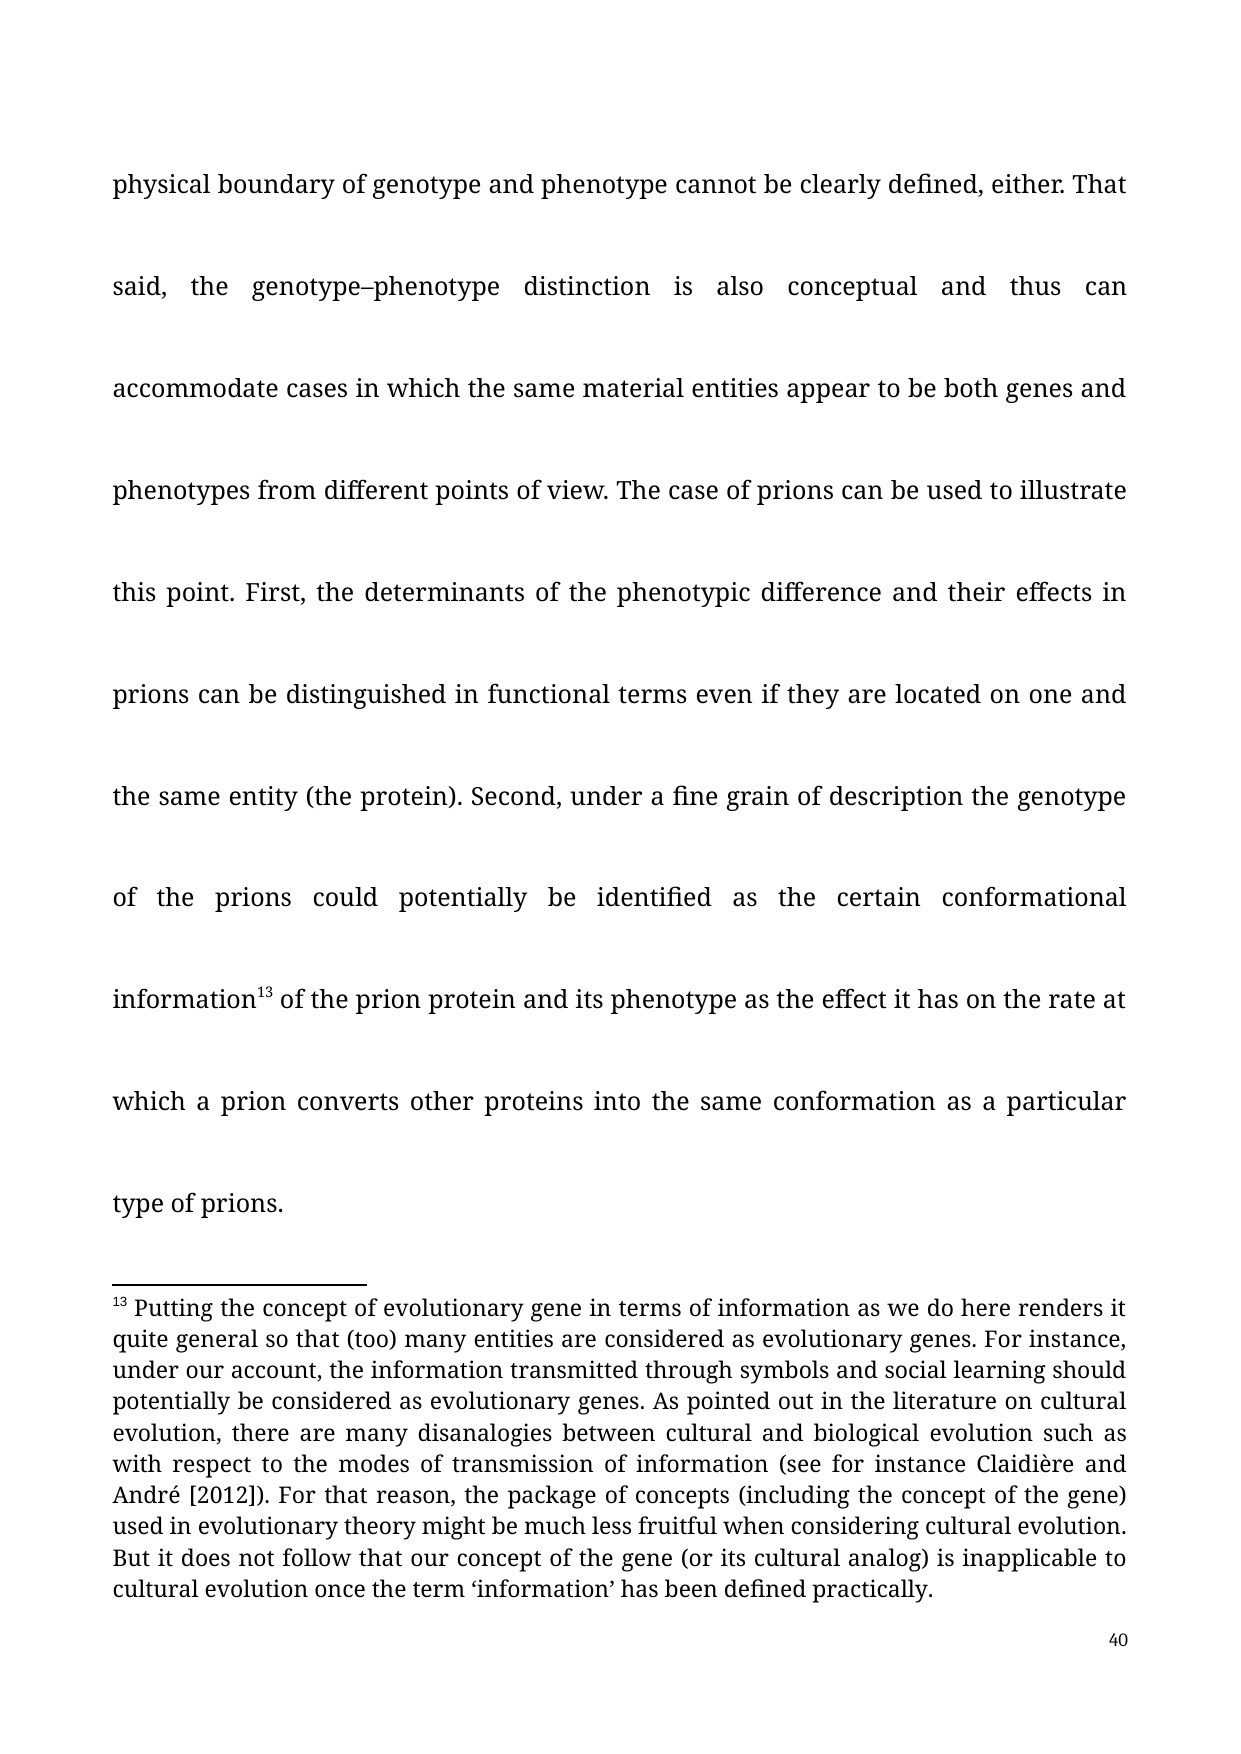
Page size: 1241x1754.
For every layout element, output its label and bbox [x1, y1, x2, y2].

text [112, 150, 1128, 1237]
